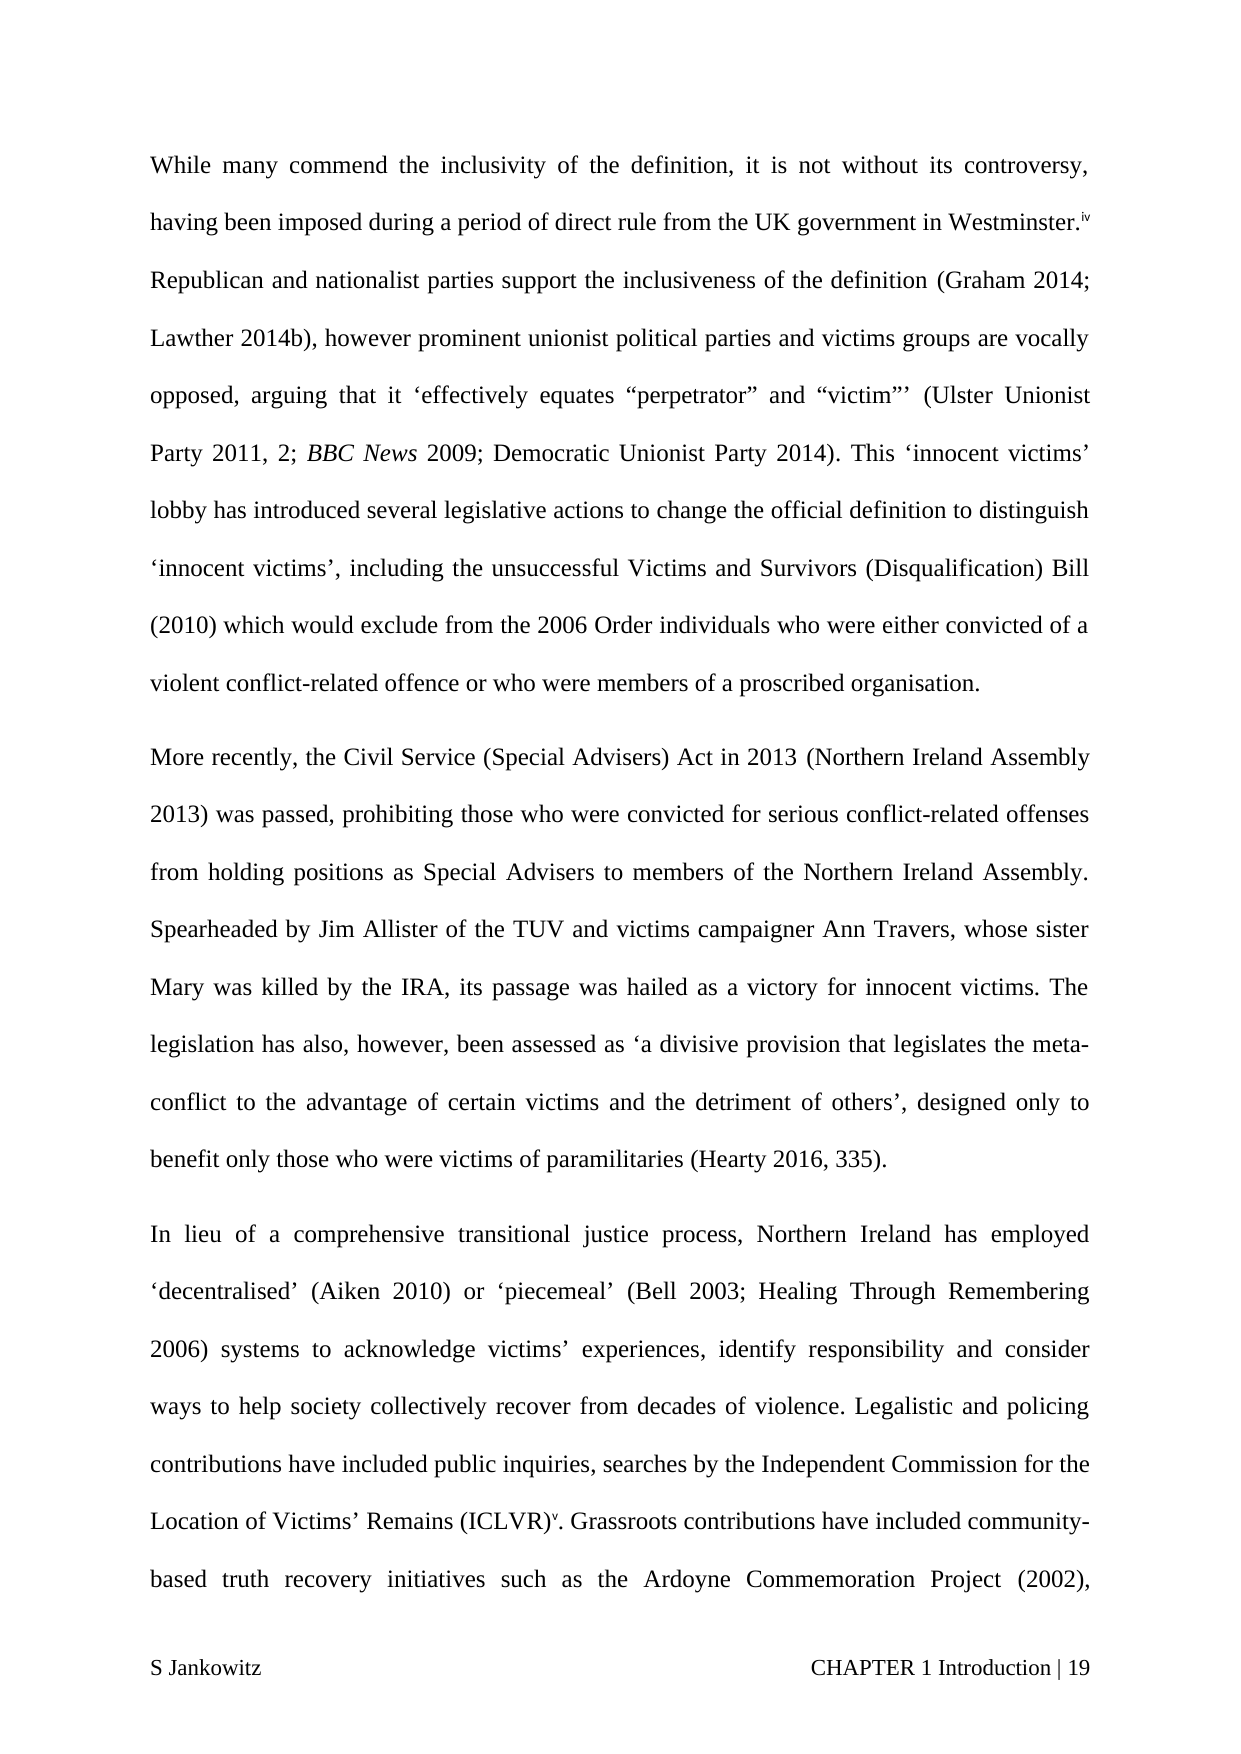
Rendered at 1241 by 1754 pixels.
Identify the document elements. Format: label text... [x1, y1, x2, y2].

text More recently, the Civil Service (Special Advisers) Act in 2013 (Northern Ireland Assembly 2013) was passed, prohibiting those who were convicted for serious conflict-related offenses from holding positions as Special Advisers to members of the Northern Ireland Assembly. Spearheaded by Jim Allister of the TUV and victims campaigner Ann Travers, whose sister Mary was killed by the IRA, its passage was hailed as a victory for innocent victims. The legislation has also, however, been assessed as ‘a divisive provision that legislates the meta-conflict to the advantage of certain victims and the detriment of others’, designed only to benefit only those who were victims of paramilitaries (Hearty 2016, 335). [150, 742, 1090, 1173]
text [150, 1219, 1090, 1593]
text While many commend the inclusivity of the definition, it is not without its controversy, having been imposed during a period of direct rule from the UK government in Westminster. Republican and nationalist parties support the inclusiveness of the definition (Graham 2014; Lawther 2014b), however prominent unionist political parties and victims groups are vocally opposed, arguing that it ‘effectively equates “perpetrator” and “victim”’ (Ulster Unionist Party 2011, 2; BBC News 2009; Democratic Unionist Party 2014). This ‘innocent victims’ lobby has introduced several legislative actions to change the official definition to distinguish ‘innocent victims’, including the unsuccessful Victims and Survivors (Disqualification) Bill (2010) which would exclude from the 2006 Order individuals who were either convicted of a violent conflict-related offence or who were members of a proscribed organisation. [150, 150, 1090, 697]
